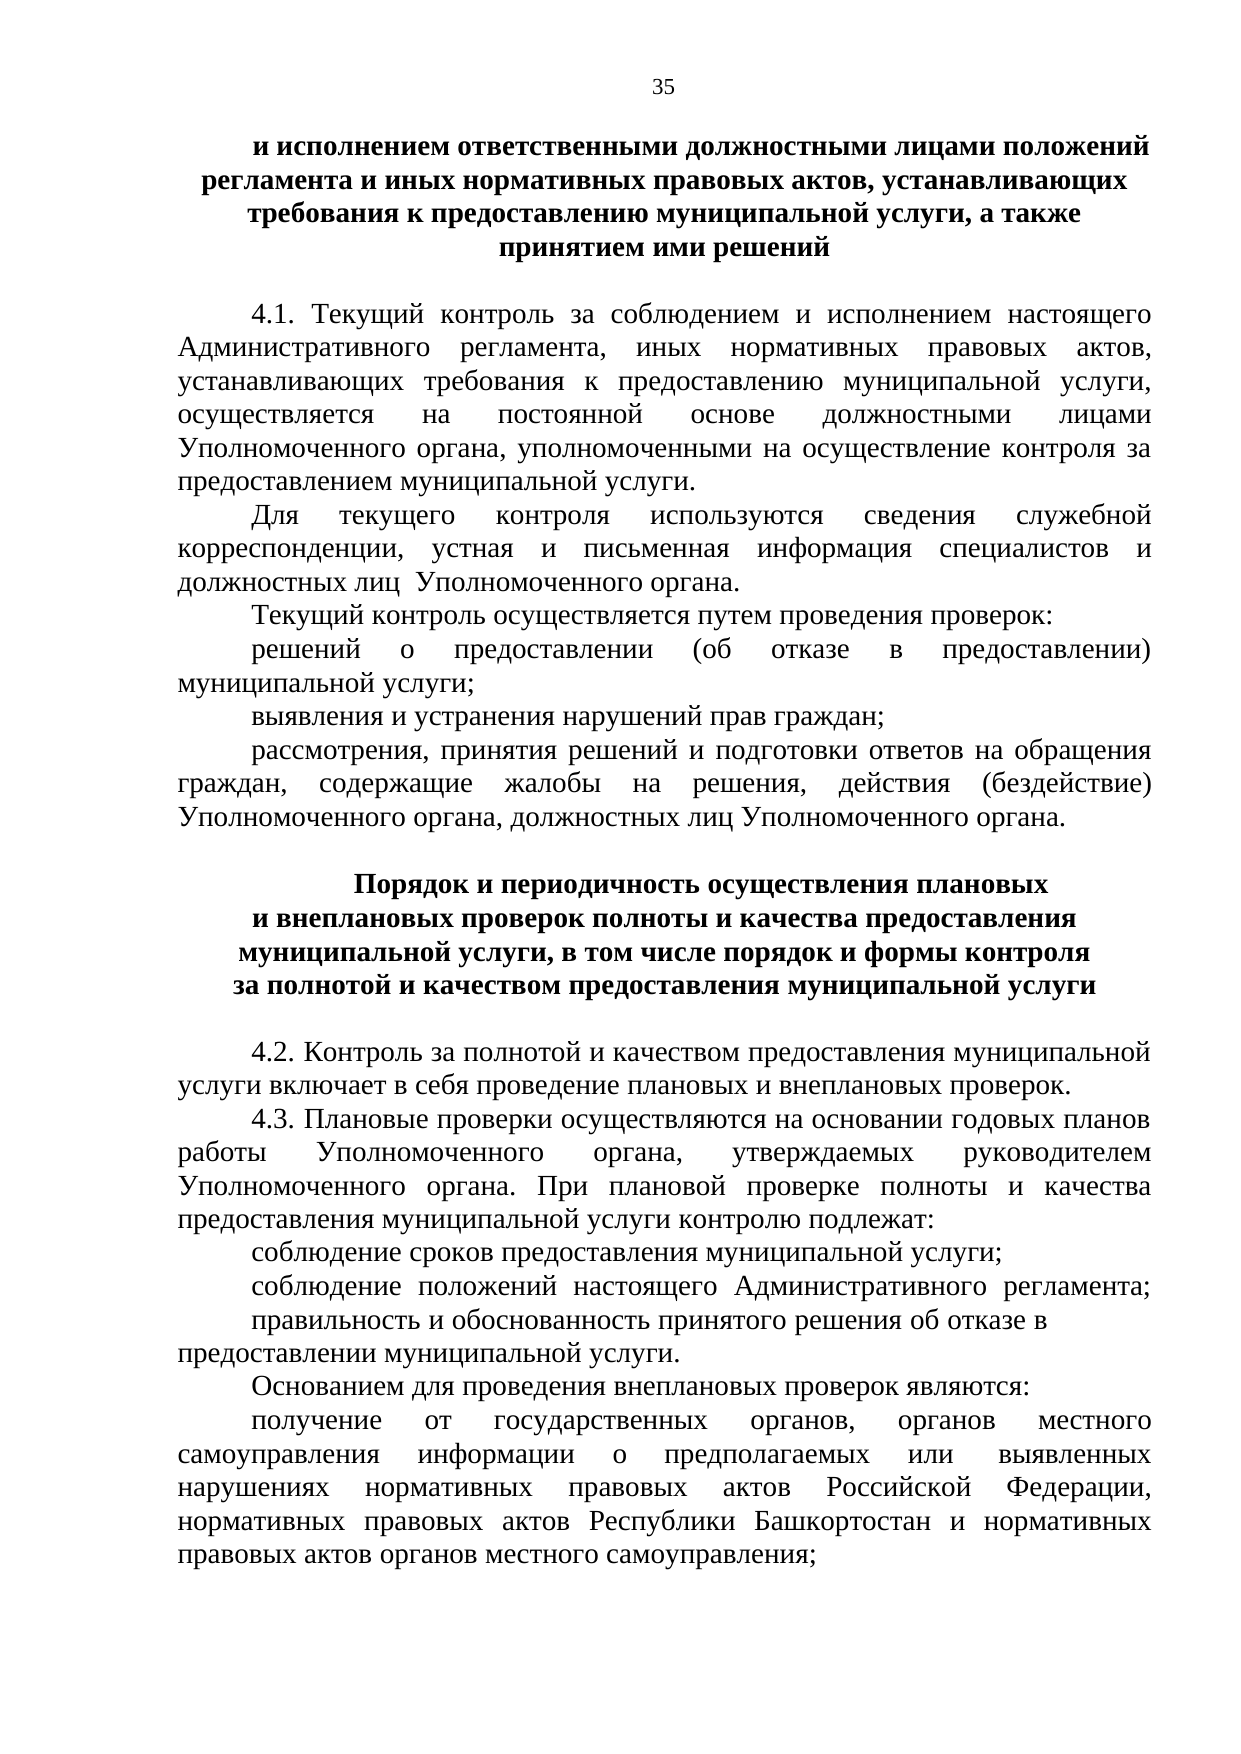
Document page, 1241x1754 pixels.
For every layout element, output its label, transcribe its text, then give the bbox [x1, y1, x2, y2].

text Основанием для проведения внеплановых проверок являются: [251, 1369, 1169, 1402]
subtitle Порядок и периодичность осуществления плановых [233, 867, 1168, 900]
text Текущий контроль осуществляется путем проведения проверок: [251, 598, 1169, 631]
list Плановые проверки осуществляются на основании годовых планов работы Уполномоченного органа, утверждаемых руководителем Уполномоченного органа. При плановой проверке полноты и качества предоставления муниципальной услуги контролю подлежат: [177, 1101, 1151, 1235]
text выявления и устранения нарушений прав граждан; [251, 698, 1169, 732]
text предоставлении муниципальной услуги. [177, 1335, 1169, 1369]
text решений о предоставлении (об отказе в предоставлении) муниципальной услуги; [177, 631, 1151, 698]
list Текущий контроль за соблюдением и исполнением настоящего Административного регламента, иных нормативных правовых актов, устанавливающих требования к предоставлению муниципальной услуги, осуществляется на постоянной основе должностными лицами Уполномоченного органа, уполномоченными на осуществление контроля за предоставлением муниципальной услуги. [177, 296, 1152, 497]
text рассмотрения, принятия решений и подготовки ответов на обращения граждан, содержащие жалобы на решения, действия (бездействие) Уполномоченного органа, должностных лиц Уполномоченного органа. [177, 732, 1152, 832]
text соблюдение сроков предоставления муниципальной услуги; [251, 1235, 1169, 1268]
subtitle и исполнением ответственными должностными лицами положений регламента и иных нормативных правовых актов, устанавливающих [201, 128, 1152, 195]
text соблюдение положений настоящего Административного регламента; правильность и обоснованность принятого решения об отказе в [251, 1268, 1152, 1335]
list Контроль за полнотой и качеством предоставления муниципальной услуги включает в себя проведение плановых и внеплановых проверок. [177, 1034, 1151, 1101]
text Для текущего контроля используются сведения служебной корреспонденции, устная и письменная информация специалистов и должностных лиц Уполномоченного органа. [177, 497, 1152, 598]
text и внеплановых проверок полноты и качества предоставления муниципальной услуги, в том числе порядок и формы контроля за полнотой и качеством предоставления муниципальной услуги [232, 900, 1096, 1001]
text получение от государственных органов, органов местного самоуправления информации о предполагаемых или выявленных нарушениях нормативных правовых актов Российской Федерации, нормативных правовых актов Республики Башкортостан и нормативных правовых актов органов местного самоуправления; [177, 1402, 1152, 1570]
text требования к предоставлению муниципальной услуги, а также принятием ими решений [247, 196, 1083, 263]
